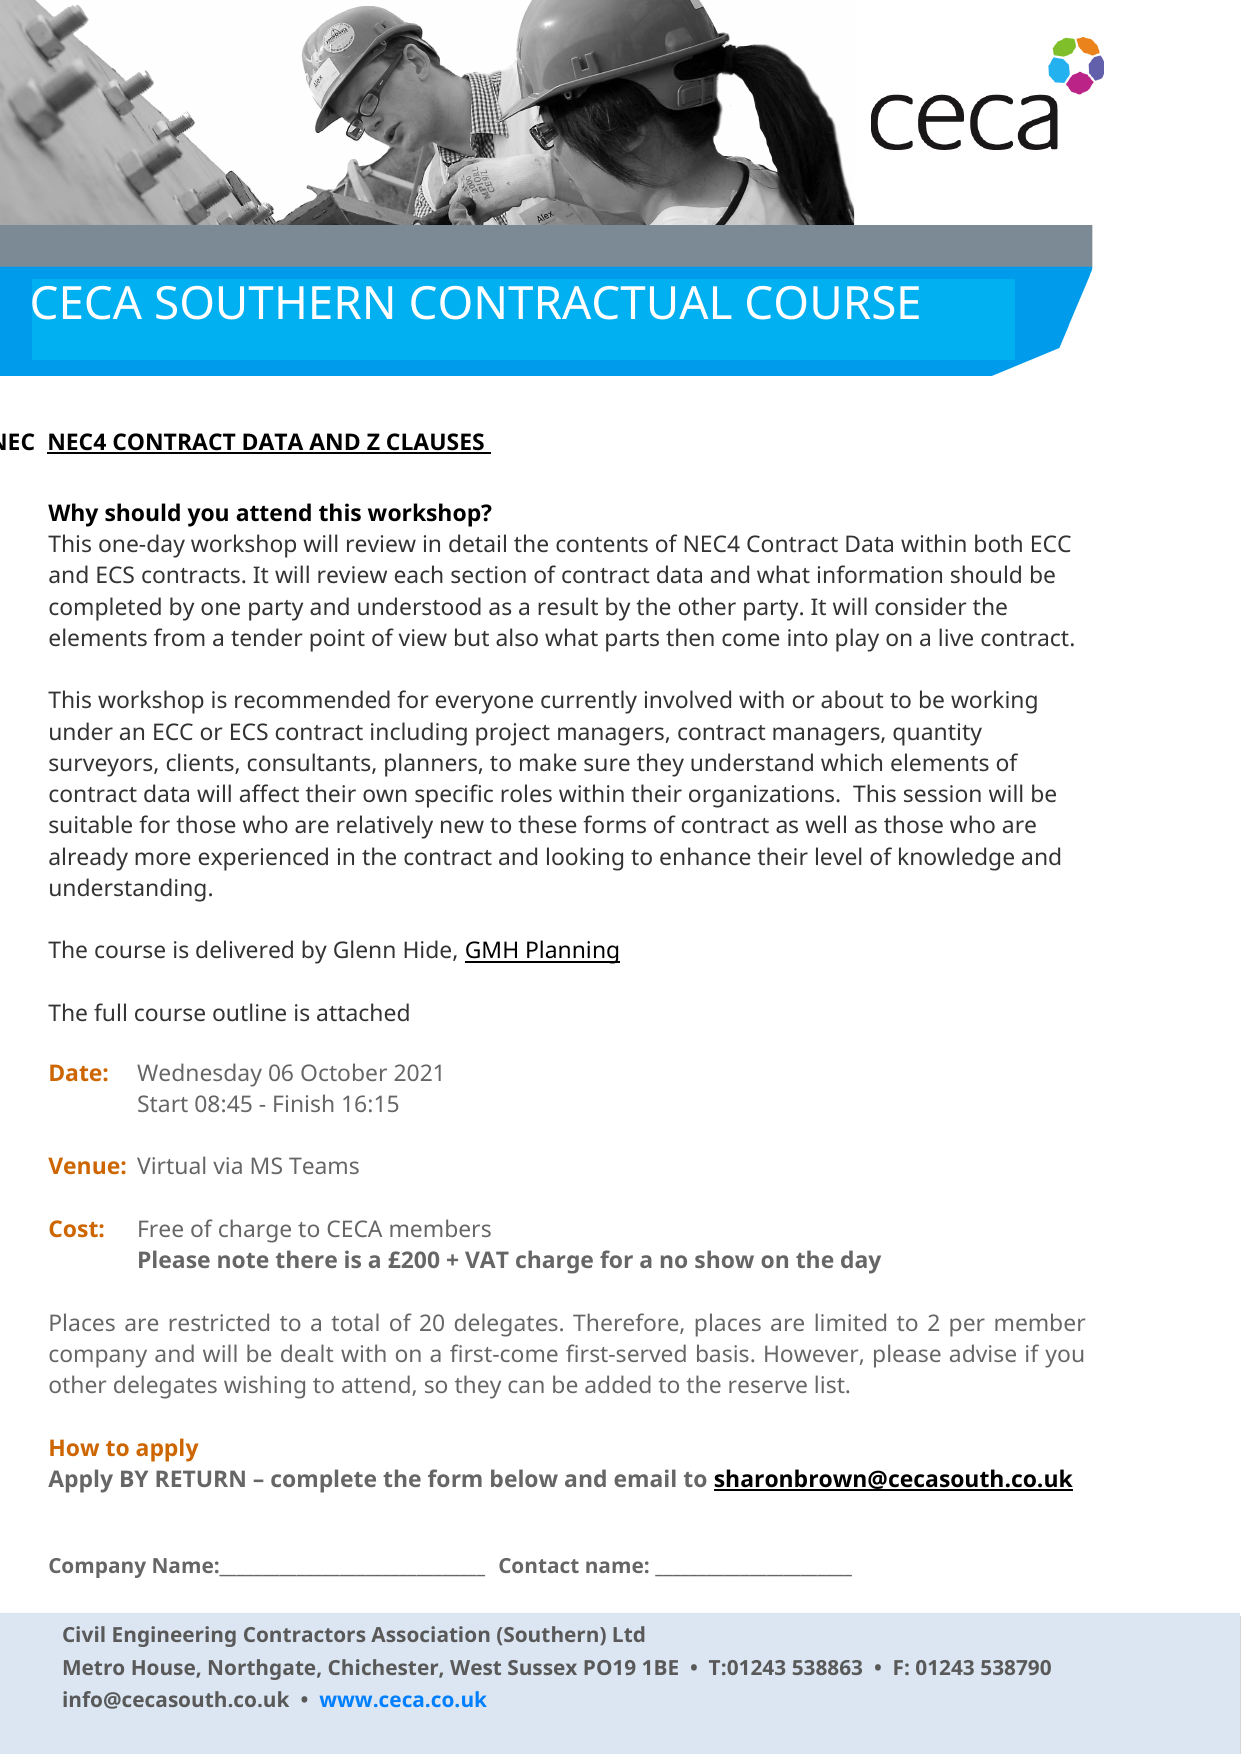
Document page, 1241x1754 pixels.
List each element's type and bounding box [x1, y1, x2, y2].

picture [995, 271, 1093, 376]
picture [871, 37, 1104, 150]
picture [0, 0, 1093, 266]
